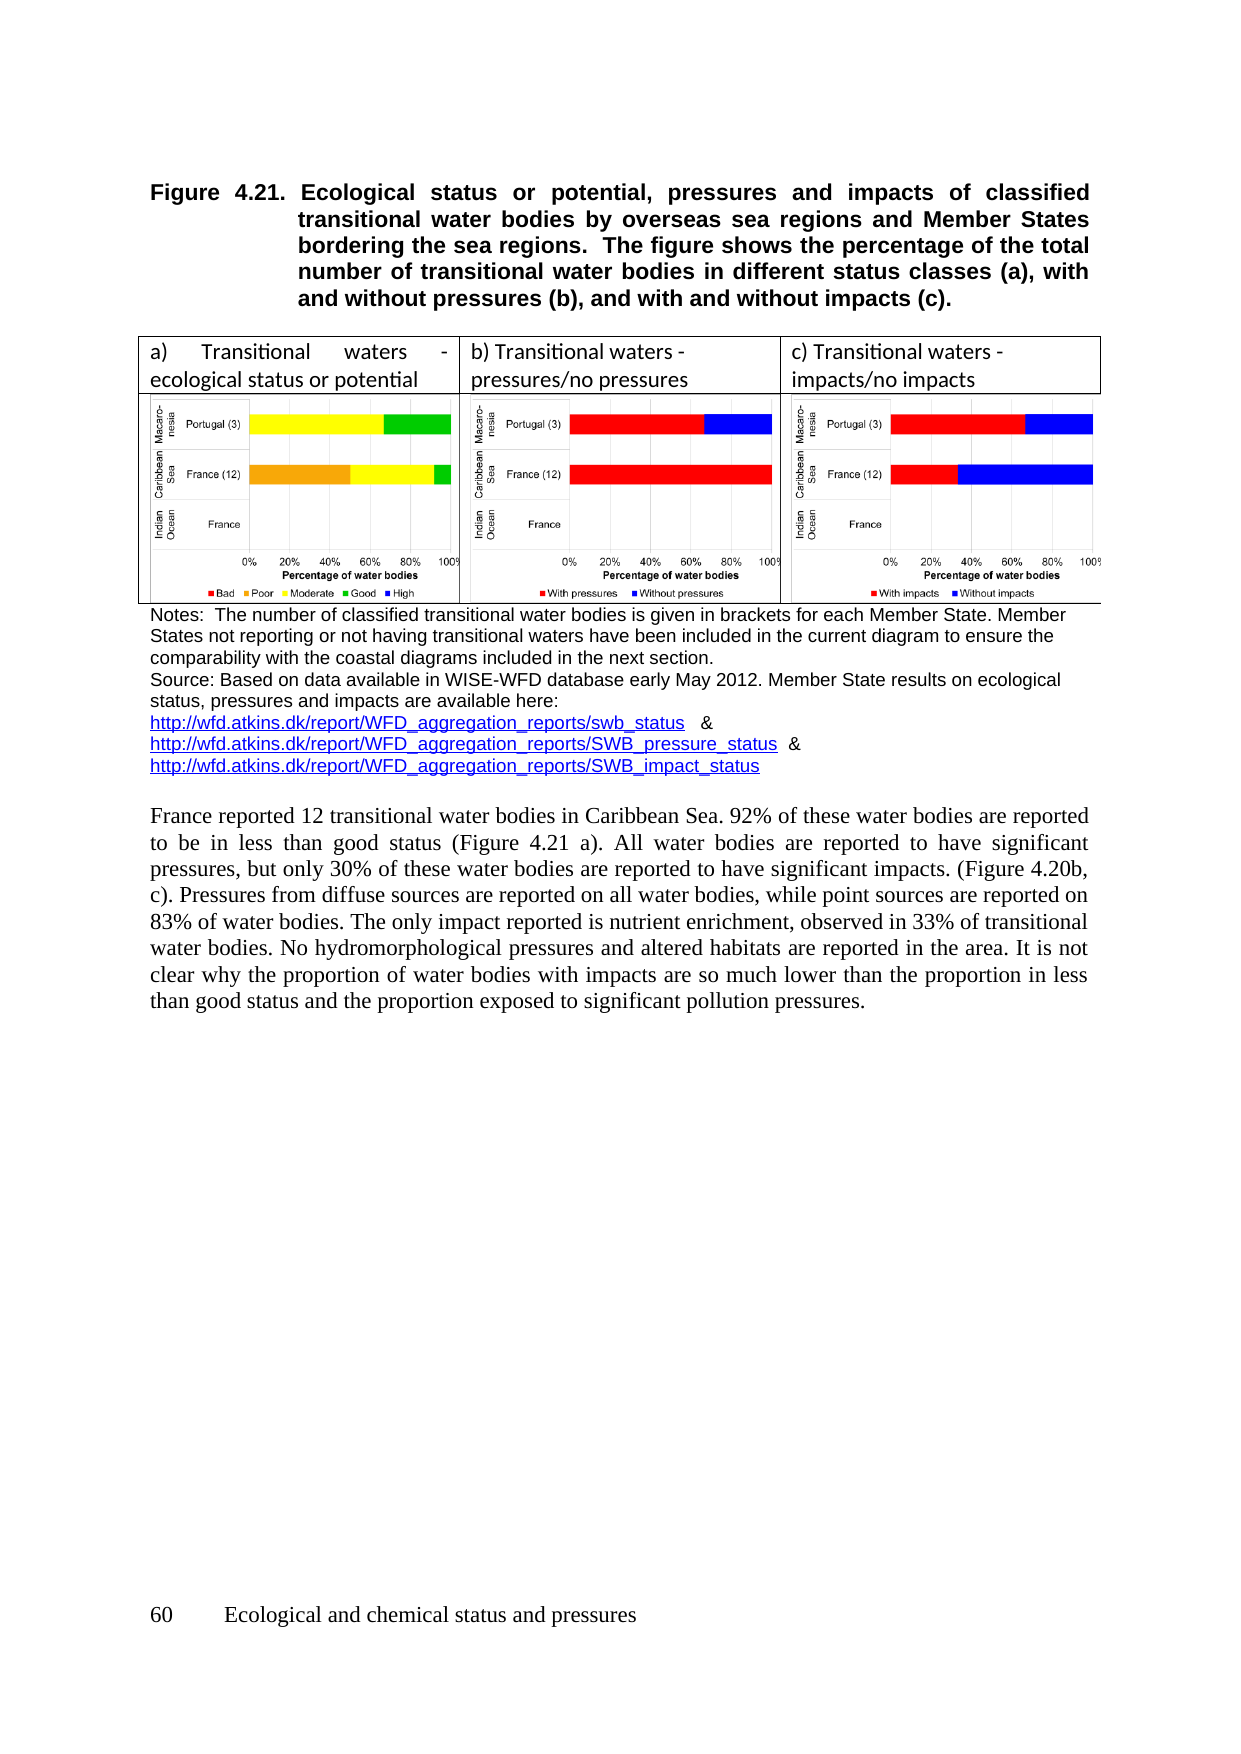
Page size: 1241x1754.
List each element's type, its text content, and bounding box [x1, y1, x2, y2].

table_cell [781, 394, 791, 603]
picture [791, 394, 1101, 603]
table_cell [460, 394, 470, 603]
text France reported 12 transitional water bodies in Caribbean Sea. 92% of these water bodies are reported to be in less than good status (Figure 4.21 a). All water bodies are reported to have significant pressures, but only 30% of these water bodies are reported to have significant impacts. (Figure 4.20b, c). Pressures from diffuse sources are reported on all water bodies, while point sources are reported on 83% of water bodies. The only impact reported is nutrient enrichment, observed in 33% of transitional water bodies. No hydromorphological pressures and altered habitats are reported in the area. It is not clear why the proportion of water bodies with impacts are so much lower than the proportion in less than good status and the proportion exposed to significant pollution pressures. [150, 802, 1090, 1013]
table_header c) Transitional waters - impacts/no impacts [781, 337, 1100, 393]
picture [150, 394, 460, 603]
text Source: Based on data available in WISE-WFD database early May 2012. Member State results on ecological status, pressures and impacts are available here: [150, 668, 1090, 711]
text http://wfd.atkins.dk/report/WFD_aggregation_reports/swb_status & [150, 711, 1090, 733]
table_cell [139, 394, 150, 603]
picture [470, 394, 780, 603]
text http://wfd.atkins.dk/report/WFD_aggregation_reports/SWB_pressure_status & http://wfd.atkins.dk/report/WFD_aggregation_reports/SWB_impact_status [150, 733, 1090, 776]
text Notes: The number of classified transitional water bodies is given in brackets for each Member State. Member States not reporting or not having transitional waters have been included in the current diagram to ensure the comparability with the coastal diagrams included in the next section. [150, 604, 1090, 668]
table_header b) Transitional waters - pressures/no pressures [460, 337, 780, 393]
text Figure 4.21. Ecological status or potential, pressures and impacts of classified transitional water bodies by overseas sea regions and Member States bordering the sea regions. The figure shows the percentage of the total number of transitional water bodies in different status classes (a), with and without pressures (b), and with and without impacts (c). [150, 179, 1090, 311]
table_header a) Transitional waters - ecological status or potential [139, 337, 459, 393]
